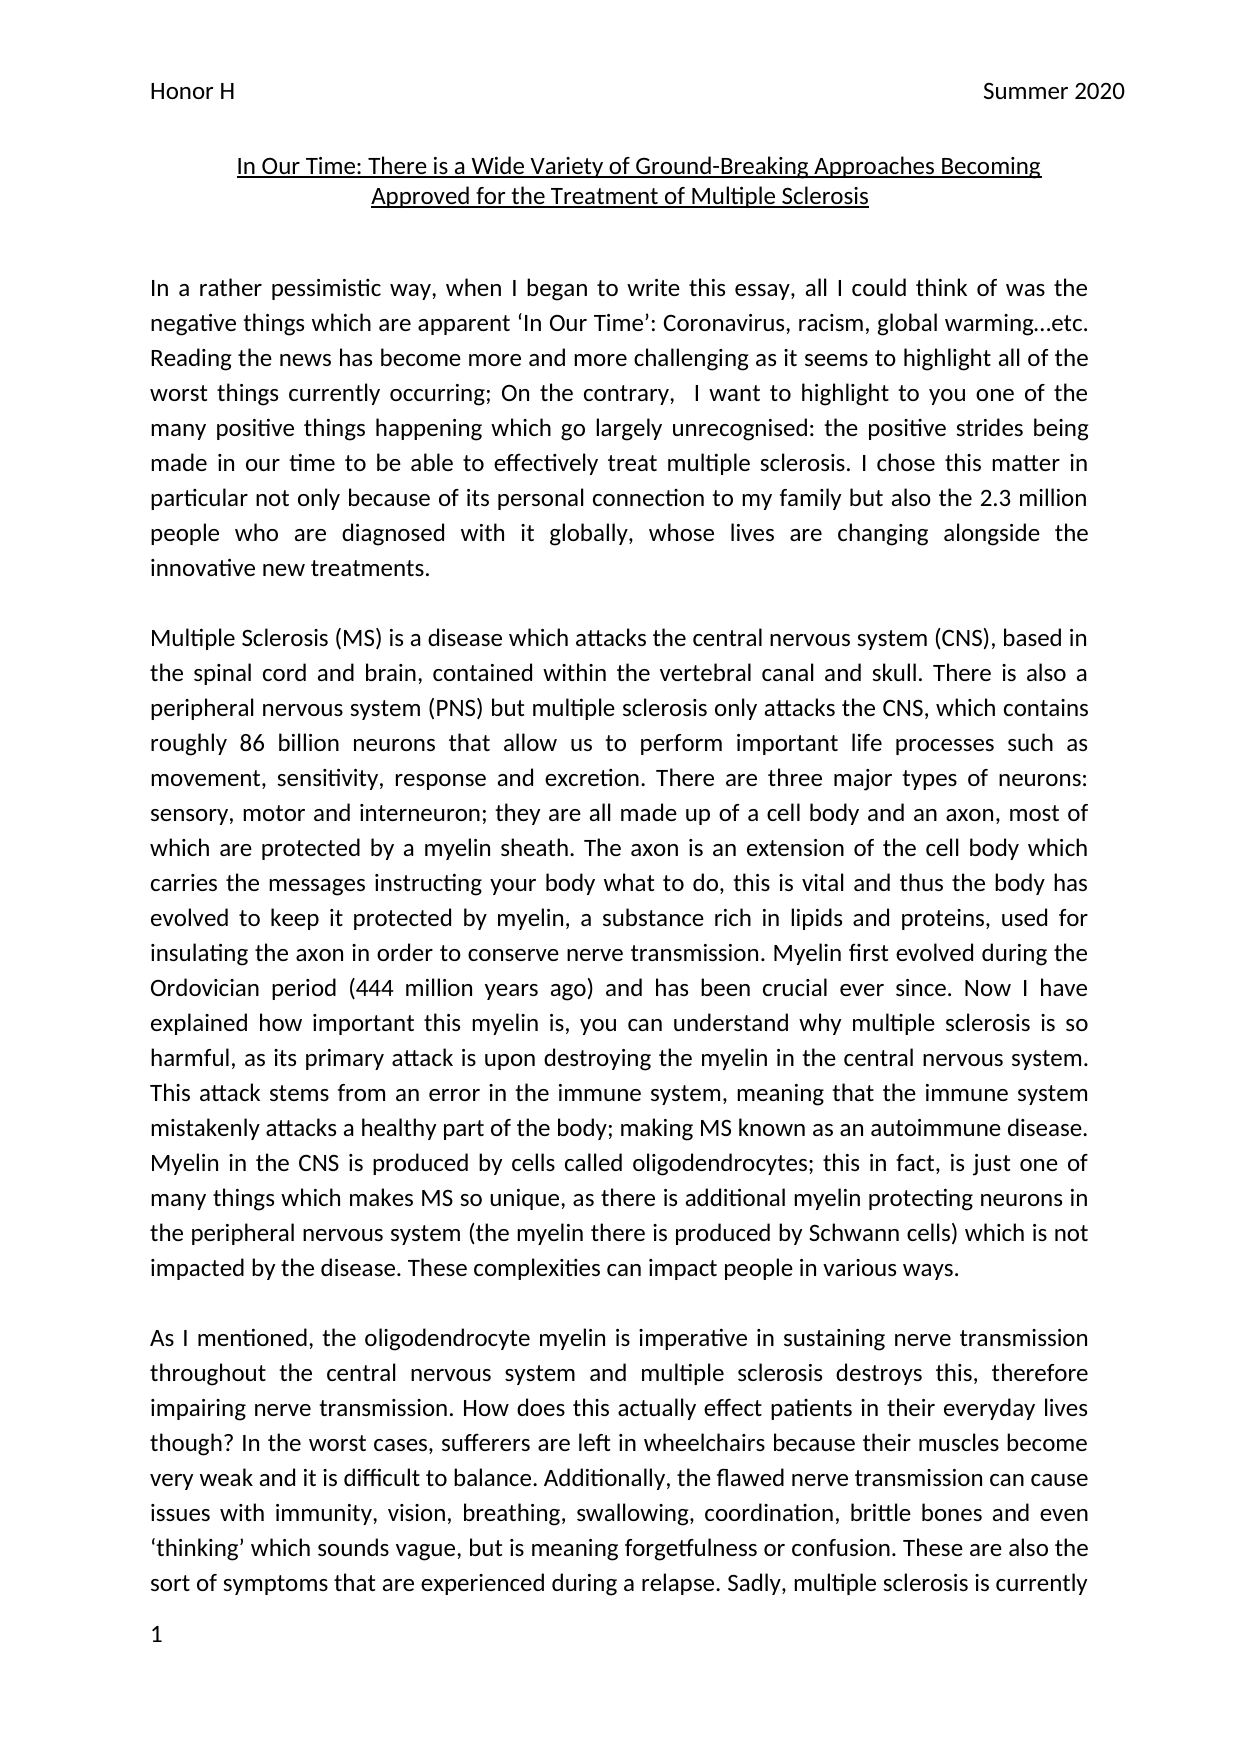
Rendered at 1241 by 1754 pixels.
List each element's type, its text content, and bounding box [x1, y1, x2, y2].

text Multiple Sclerosis (MS) is a disease which attacks the central nervous system (CNS), based in the spinal cord and brain, contained within the vertebral canal and skull. There is also a peripheral nervous system (PNS) but multiple sclerosis only attacks the CNS, which contains roughly 86 billion neurons that allow us to perform important life processes such as movement, sensitivity, response and excretion. There are three major types of neurons: sensory, motor and interneuron; they are all made up of a cell body and an axon, most of which are protected by a myelin sheath. The axon is an extension of the cell body which carries the messages instructing your body what to do, this is vital and thus the body has evolved to keep it protected by myelin, a substance rich in lipids and proteins, used for insulating the axon in order to conserve nerve transmission. Myelin first evolved during the Ordovician period (444 million years ago) and has been crucial ever since. Now I have explained how important this myelin is, you can understand why multiple sclerosis is so harmful, as its primary attack is upon destroying the myelin in the central nervous system. This attack stems from an error in the immune system, meaning that the immune system mistakenly attacks a healthy part of the body; making MS known as an autoimmune disease. Myelin in the CNS is produced by cells called oligodendrocytes; this in fact, is just one of many things which makes MS so unique, as there is additional myelin protecting neurons in the peripheral nervous system (the myelin there is produced by Schwann cells) which is not impacted by the disease. These complexities can impact people in various ways. [150, 622, 1090, 1283]
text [150, 1322, 1090, 1598]
text In a rather pessimistic way, when I began to write this essay, all I could think of was the negative things which are apparent ‘In Our Time’: Coronavirus, racism, global warming…etc. Reading the news has become more and more challenging as it seems to highlight all of the worst things currently occurring; On the contrary, I want to highlight to you one of the many positive things happening which go largely unrecognised: the positive strides being made in our time to be able to effectively treat multiple sclerosis. I chose this matter in particular not only because of its personal connection to my family but also the 2.3 million people who are diagnosed with it globally, whose lives are changing alongside the innovative new treatments. [150, 272, 1090, 583]
text In Our Time: There is a Wide Variety of Ground-Breaking Approaches Becoming Approved for the Treatment of Multiple Sclerosis [150, 150, 1090, 211]
